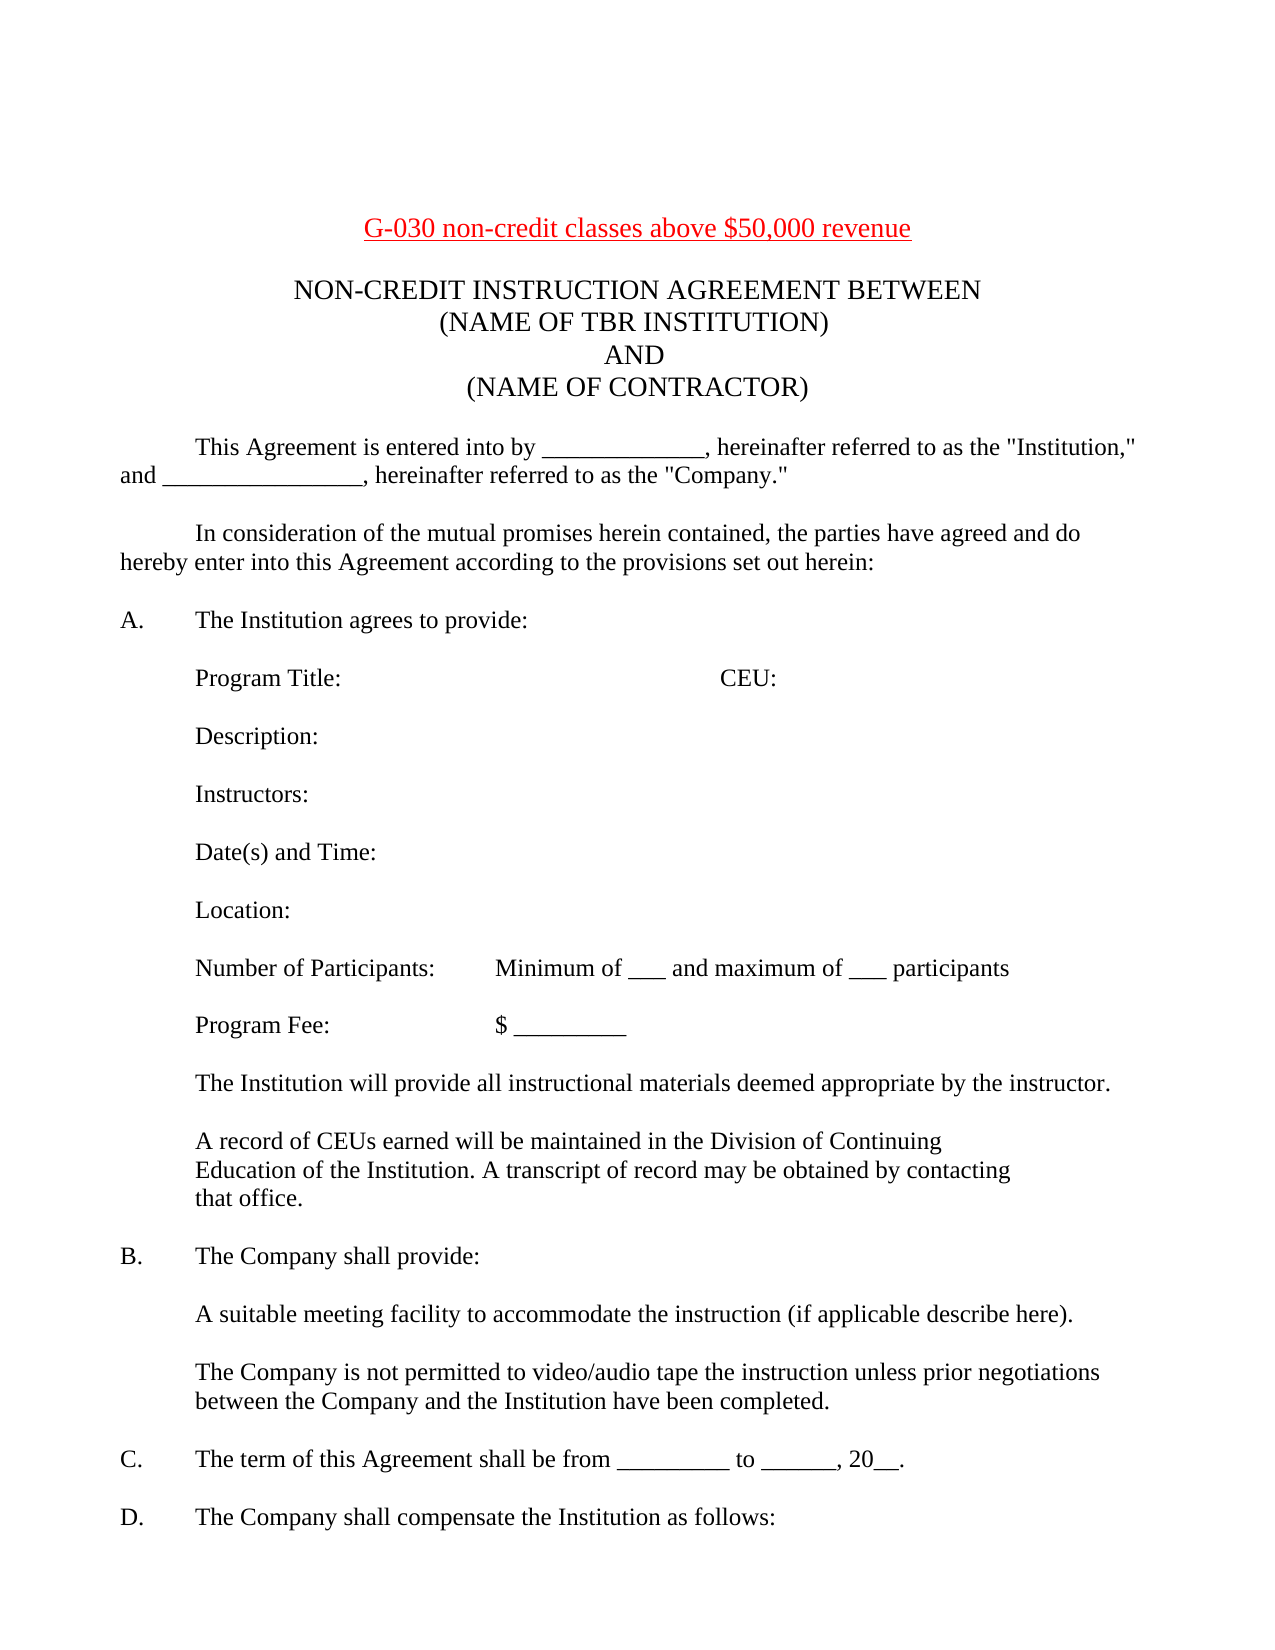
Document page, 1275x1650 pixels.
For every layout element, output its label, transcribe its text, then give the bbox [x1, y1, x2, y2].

text The Institution will provide all instructional materials deemed appropriate by the instructor. A record of CEUs earned will be maintained in the Division of Continuing Education of the Institution. A transcript of record may be obtained by contacting that office. [195, 1068, 1155, 1212]
text NON-CREDIT INSTRUCTION AGREEMENT BETWEEN (NAME OF TBR INSTITUTION) AND (NAME OF CONTRACTOR) [120, 273, 1155, 403]
text Instructors: [157, 779, 1155, 808]
text A suitable meeting facility to accommodate the instruction (if applicable describe here). [120, 1299, 1155, 1328]
text The Company is not permitted to video/audio tape the instruction unless prior negotiations between the Company and the Institution have been completed. [195, 1357, 1155, 1415]
text Program Title: CEU: [157, 663, 1155, 692]
text B. The Company shall provide: [120, 1241, 1155, 1270]
text Number of Participants: Minimum of ___ and maximum of ___ participants [157, 953, 1155, 981]
list The Institution agrees to provide: [120, 605, 1155, 634]
text In consideration of the mutual promises herein contained, the parties have agreed and do hereby enter into this Agreement according to the provisions set out herein: [120, 518, 1155, 576]
text D. The Company shall compensate the Institution as follows: [120, 1502, 1155, 1531]
text Location: [157, 895, 1155, 923]
text C. The term of this Agreement shall be from _________ to ______, 20__. [120, 1444, 1155, 1473]
text Program Fee: $ _________ [157, 1011, 1155, 1039]
text This Agreement is entered into by _____________, hereinafter referred to as the "Institution," and ________________, hereinafter referred to as the "Company." [120, 432, 1155, 489]
text Date(s) and Time: [157, 837, 1155, 866]
text Description: [157, 721, 1155, 750]
text G-030 non-credit classes above $50,000 revenue [120, 212, 1155, 244]
